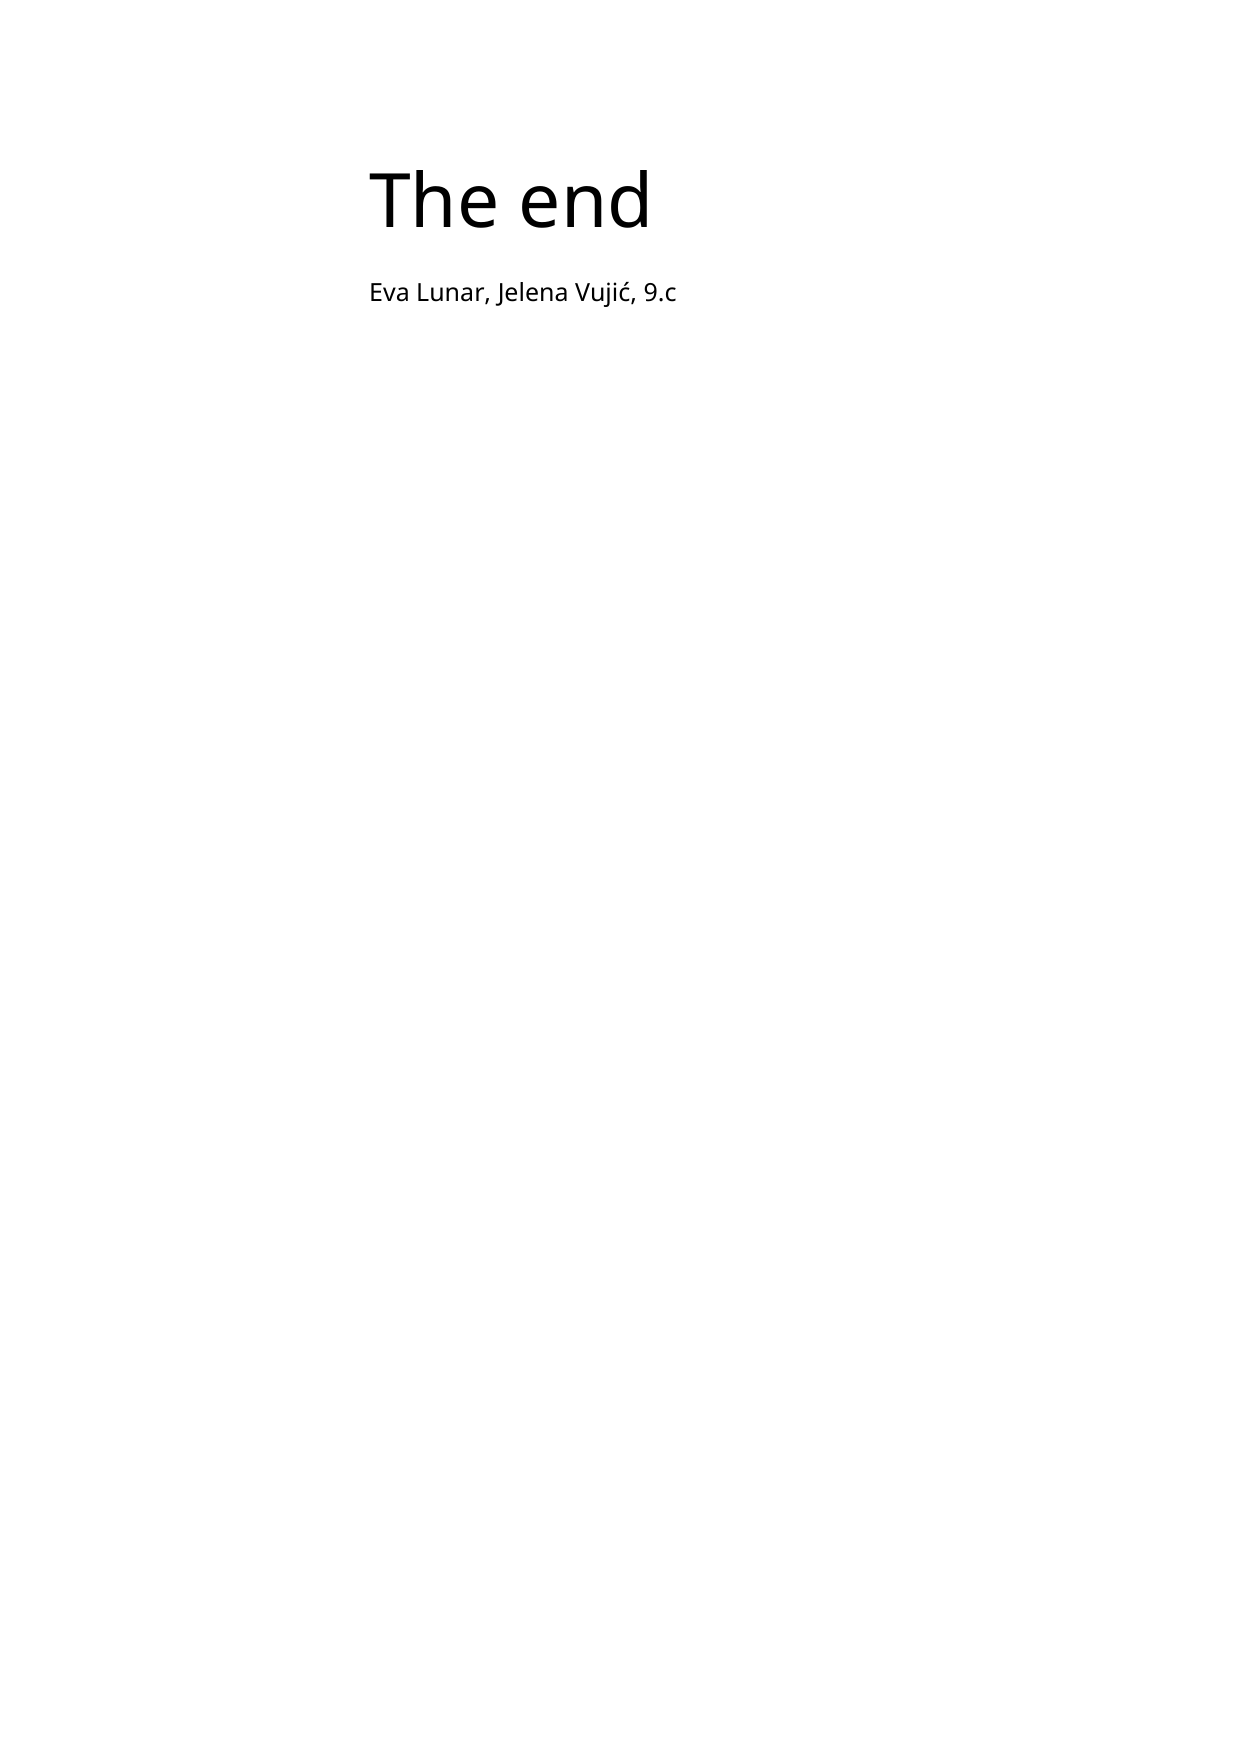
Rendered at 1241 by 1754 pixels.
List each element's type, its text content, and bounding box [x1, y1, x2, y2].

text The end [295, 148, 1152, 250]
text Eva Lunar, Jelena Vujić, 9.c [295, 274, 1152, 309]
